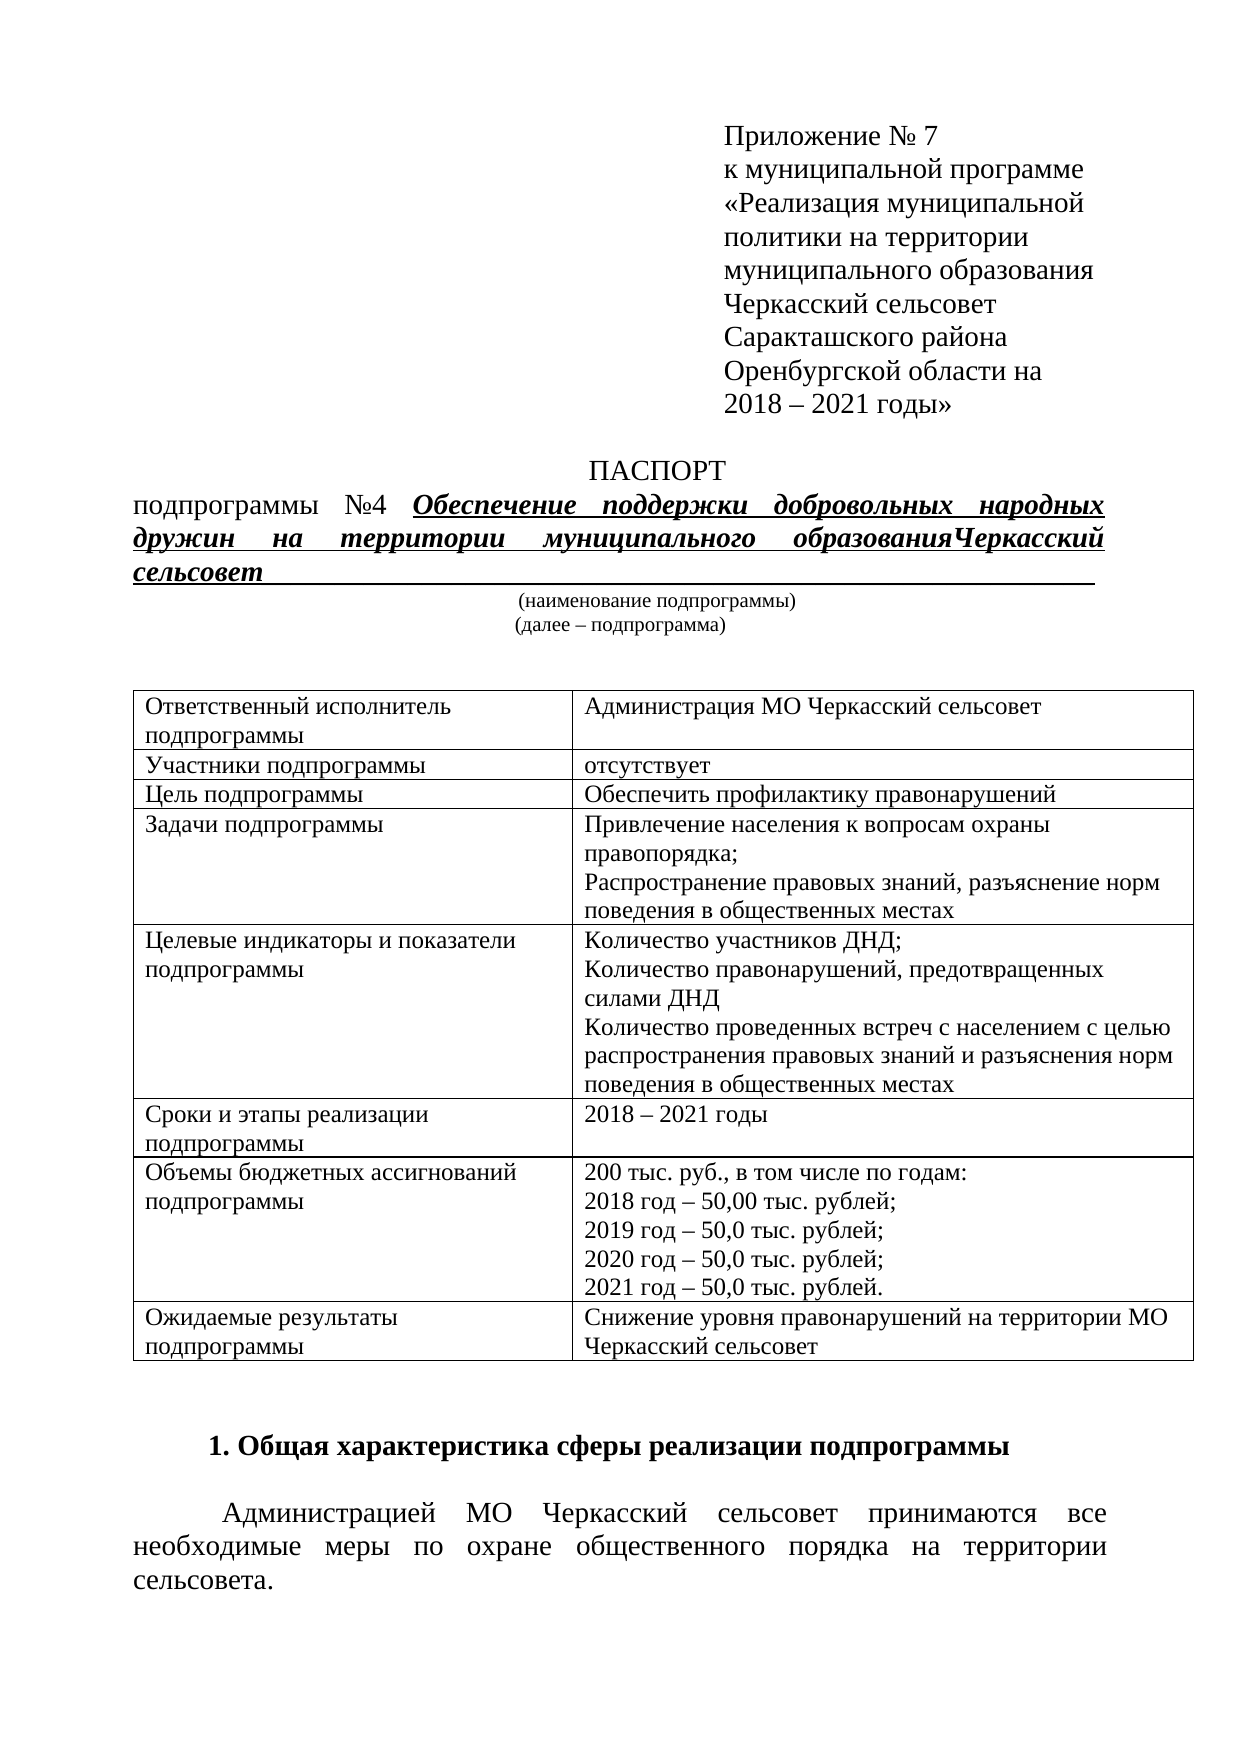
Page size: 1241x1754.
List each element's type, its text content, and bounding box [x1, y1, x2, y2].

text 1. Общая характеристика сферы реализации подпрограммы [208, 1428, 1107, 1461]
table_header Администрация МО Черкасский сельсовет [573, 691, 1193, 749]
table_cell Обеспечить профилактику правонарушений [573, 780, 1193, 808]
table_cell Ожидаемые результаты подпрограммы [134, 1302, 572, 1360]
table_cell Задачи подпрограммы [134, 809, 572, 924]
table_cell Снижение уровня правонарушений на территории МО Черкасский сельсовет [573, 1302, 1193, 1360]
table_cell Сроки и этапы реализации подпрограммы [134, 1099, 572, 1156]
text (далее – подпрограмма) [133, 612, 1107, 636]
table_cell 200 тыс. руб., в том числе по годам: 2018 год – 50,00 тыс. рублей; 2019 год – 50,0 тыс. рублей; 2020 год – 50,0 тыс. рублей; 2021 год – 50,0 тыс. рублей. [573, 1158, 1193, 1301]
text Администрацией МО Черкасский сельсовет принимаются все необходимые меры по охране общественного порядка на территории сельсовета. [133, 1495, 1107, 1596]
table_cell 2018 – 2021 годы [573, 1099, 1193, 1156]
table_cell Участники подпрограммы [134, 750, 572, 778]
table_cell Целевые индикаторы и показатели подпрограммы [134, 925, 572, 1098]
text (наименование подпрограммы) [133, 588, 1107, 612]
table_cell отсутствует [573, 750, 1193, 778]
table_cell Привлечение населения к вопросам охраны правопорядка; Распространение правовых знаний, разъяснение норм поведения в общественных местах [573, 809, 1193, 924]
table_header Ответственный исполнитель подпрограммы [134, 691, 572, 749]
table_cell Количество участников ДНД; Количество правонарушений, предотвращенных силами ДНД Количество проведенных встреч с населением с целью распространения правовых знаний и разъяснения норм поведения в общественных местах [573, 925, 1193, 1098]
text подпрограммы №4 Обеспечение поддержки добровольных народных дружин на территории муниципального образованияЧеркасский сельсовет_________________________________________________________ [133, 487, 1107, 588]
text «Реализация муниципальной политики на территории муниципального образования Черкасский сельсовет Саракташского района Оренбургской области на 2018 – 2021 годы» [723, 185, 1107, 420]
text Приложение № 7 [723, 118, 1107, 152]
table_cell Цель подпрограммы [134, 780, 572, 808]
text ПАСПОРТ [133, 453, 1107, 487]
table_cell Объемы бюджетных ассигнований подпрограммы [134, 1158, 572, 1301]
text к муниципальной программе [723, 152, 1107, 185]
